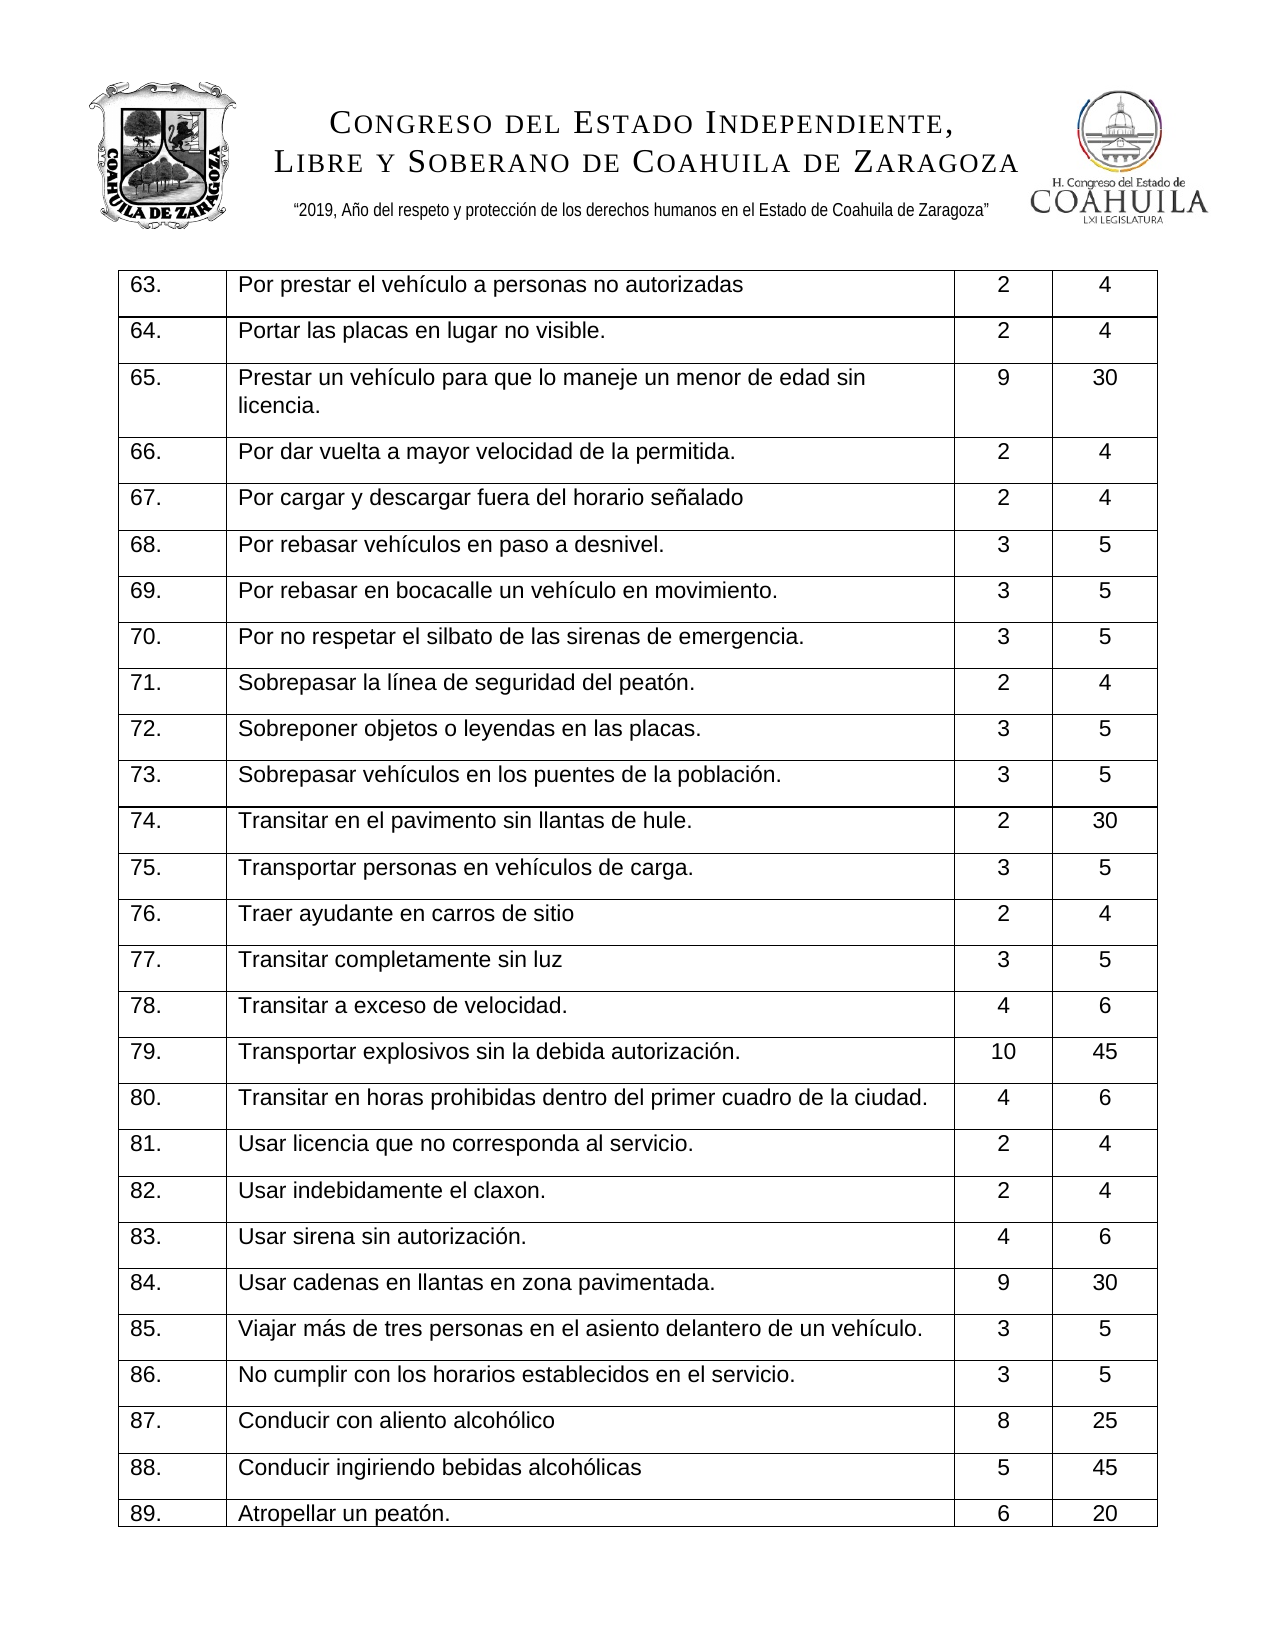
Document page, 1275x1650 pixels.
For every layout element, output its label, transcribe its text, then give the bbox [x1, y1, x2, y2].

table_cell 87. [119, 1407, 226, 1452]
table_cell 66. [119, 438, 226, 483]
table_cell 9 [955, 364, 1052, 437]
table_cell Viajar más de tres personas en el asiento delantero de un vehículo. [227, 1315, 954, 1360]
table_cell 6 [955, 1500, 1052, 1526]
table_cell 6 [1053, 992, 1157, 1037]
table_cell 10 [955, 1038, 1052, 1083]
table_cell 4 [955, 1223, 1052, 1268]
table_cell 9 [955, 1269, 1052, 1314]
table_cell Transportar explosivos sin la debida autorización. [227, 1038, 954, 1083]
table_cell 71. [119, 669, 226, 714]
table_cell 89. [119, 1500, 226, 1526]
table_cell Atropellar un peatón. [227, 1500, 954, 1526]
table_cell 3 [955, 761, 1052, 806]
table_cell Transitar en horas prohibidas dentro del primer cuadro de la ciudad. [227, 1084, 954, 1129]
table_cell Por rebasar vehículos en paso a desnivel. [227, 531, 954, 576]
table_cell 4 [1053, 438, 1157, 483]
table_cell 45 [1053, 1454, 1157, 1498]
table_cell 5 [1053, 577, 1157, 622]
table_cell 4 [955, 1084, 1052, 1129]
table_cell 45 [1053, 1038, 1157, 1083]
table_cell 2 [955, 271, 1052, 316]
table_cell Usar cadenas en llantas en zona pavimentada. [227, 1269, 954, 1314]
table_cell 5 [1053, 1361, 1157, 1406]
table_cell Prestar un vehículo para que lo maneje un menor de edad sin licencia. [227, 364, 954, 437]
table_cell Por prestar el vehículo a personas no autorizadas [227, 271, 954, 316]
table_cell 5 [955, 1454, 1052, 1498]
table_cell Sobrepasar la línea de seguridad del peatón. [227, 669, 954, 714]
table_cell 6 [1053, 1084, 1157, 1129]
table_cell 65. [119, 364, 226, 437]
table_cell Sobreponer objetos o leyendas en las placas. [227, 715, 954, 760]
table_cell 68. [119, 531, 226, 576]
table_cell 74. [119, 808, 226, 852]
table_cell 5 [1053, 946, 1157, 991]
table_cell 67. [119, 484, 226, 529]
picture [1020, 85, 1214, 229]
table_cell 4 [1053, 271, 1157, 316]
table_cell Traer ayudante en carros de sitio [227, 900, 954, 945]
table_cell 88. [119, 1454, 226, 1498]
table_cell 75. [119, 854, 226, 899]
table_cell Por dar vuelta a mayor velocidad de la permitida. [227, 438, 954, 483]
table_cell 30 [1053, 364, 1157, 437]
table_cell 5 [1053, 761, 1157, 806]
table_cell 85. [119, 1315, 226, 1360]
table_cell Usar indebidamente el claxon. [227, 1177, 954, 1222]
table_cell 2 [955, 1177, 1052, 1222]
table_cell 20 [1053, 1500, 1157, 1526]
table_cell Portar las placas en lugar no visible. [227, 318, 954, 363]
table_cell Sobrepasar vehículos en los puentes de la población. [227, 761, 954, 806]
table_cell 3 [955, 946, 1052, 991]
table_cell Usar sirena sin autorización. [227, 1223, 954, 1268]
table_cell 5 [1053, 531, 1157, 576]
table_cell Usar licencia que no corresponda al servicio. [227, 1130, 954, 1176]
table_cell 5 [1053, 623, 1157, 668]
table_cell 2 [955, 318, 1052, 363]
table_cell 2 [955, 1130, 1052, 1176]
table_cell 3 [955, 531, 1052, 576]
table_cell Transitar a exceso de velocidad. [227, 992, 954, 1037]
table_cell 76. [119, 900, 226, 945]
table_cell Transitar en el pavimento sin llantas de hule. [227, 808, 954, 852]
table_cell 63. [119, 271, 226, 316]
table_cell 2 [955, 669, 1052, 714]
table_cell 80. [119, 1084, 226, 1129]
table_cell 82. [119, 1177, 226, 1222]
table_cell 4 [1053, 318, 1157, 363]
table_cell 2 [955, 900, 1052, 945]
table_cell 78. [119, 992, 226, 1037]
table_cell 5 [1053, 854, 1157, 899]
table_cell 3 [955, 854, 1052, 899]
table_cell 2 [955, 808, 1052, 852]
table_cell 3 [955, 1315, 1052, 1360]
table_cell 2 [955, 484, 1052, 529]
table_cell No cumplir con los horarios establecidos en el servicio. [227, 1361, 954, 1406]
table_cell 64. [119, 318, 226, 363]
table_cell 4 [1053, 1177, 1157, 1222]
table_cell 8 [955, 1407, 1052, 1452]
table_cell Conducir ingiriendo bebidas alcohólicas [227, 1454, 954, 1498]
table_cell 30 [1053, 808, 1157, 852]
table_cell 4 [1053, 1130, 1157, 1176]
table_cell 84. [119, 1269, 226, 1314]
table_cell 73. [119, 761, 226, 806]
table_cell Por cargar y descargar fuera del horario señalado [227, 484, 954, 529]
table_cell Por no respetar el silbato de las sirenas de emergencia. [227, 623, 954, 668]
table_cell 3 [955, 577, 1052, 622]
table_cell 3 [955, 1361, 1052, 1406]
table_cell 5 [1053, 1315, 1157, 1360]
table_cell 81. [119, 1130, 226, 1176]
table_cell 72. [119, 715, 226, 760]
table_cell 83. [119, 1223, 226, 1268]
table_cell 3 [955, 715, 1052, 760]
table_cell 30 [1053, 1269, 1157, 1314]
table_cell 86. [119, 1361, 226, 1406]
table_cell 79. [119, 1038, 226, 1083]
table_cell 2 [955, 438, 1052, 483]
picture [88, 82, 237, 229]
table_cell Transitar completamente sin luz [227, 946, 954, 991]
table_cell 4 [1053, 484, 1157, 529]
table_cell 4 [955, 992, 1052, 1037]
table_cell Conducir con aliento alcohólico [227, 1407, 954, 1452]
table_cell Por rebasar en bocacalle un vehículo en movimiento. [227, 577, 954, 622]
table_cell Transportar personas en vehículos de carga. [227, 854, 954, 899]
table_cell 5 [1053, 715, 1157, 760]
table_cell 70. [119, 623, 226, 668]
table_cell 69. [119, 577, 226, 622]
table_cell 6 [1053, 1223, 1157, 1268]
table_cell 4 [1053, 900, 1157, 945]
table_cell 4 [1053, 669, 1157, 714]
table_cell 25 [1053, 1407, 1157, 1452]
table_cell 77. [119, 946, 226, 991]
table_cell 3 [955, 623, 1052, 668]
